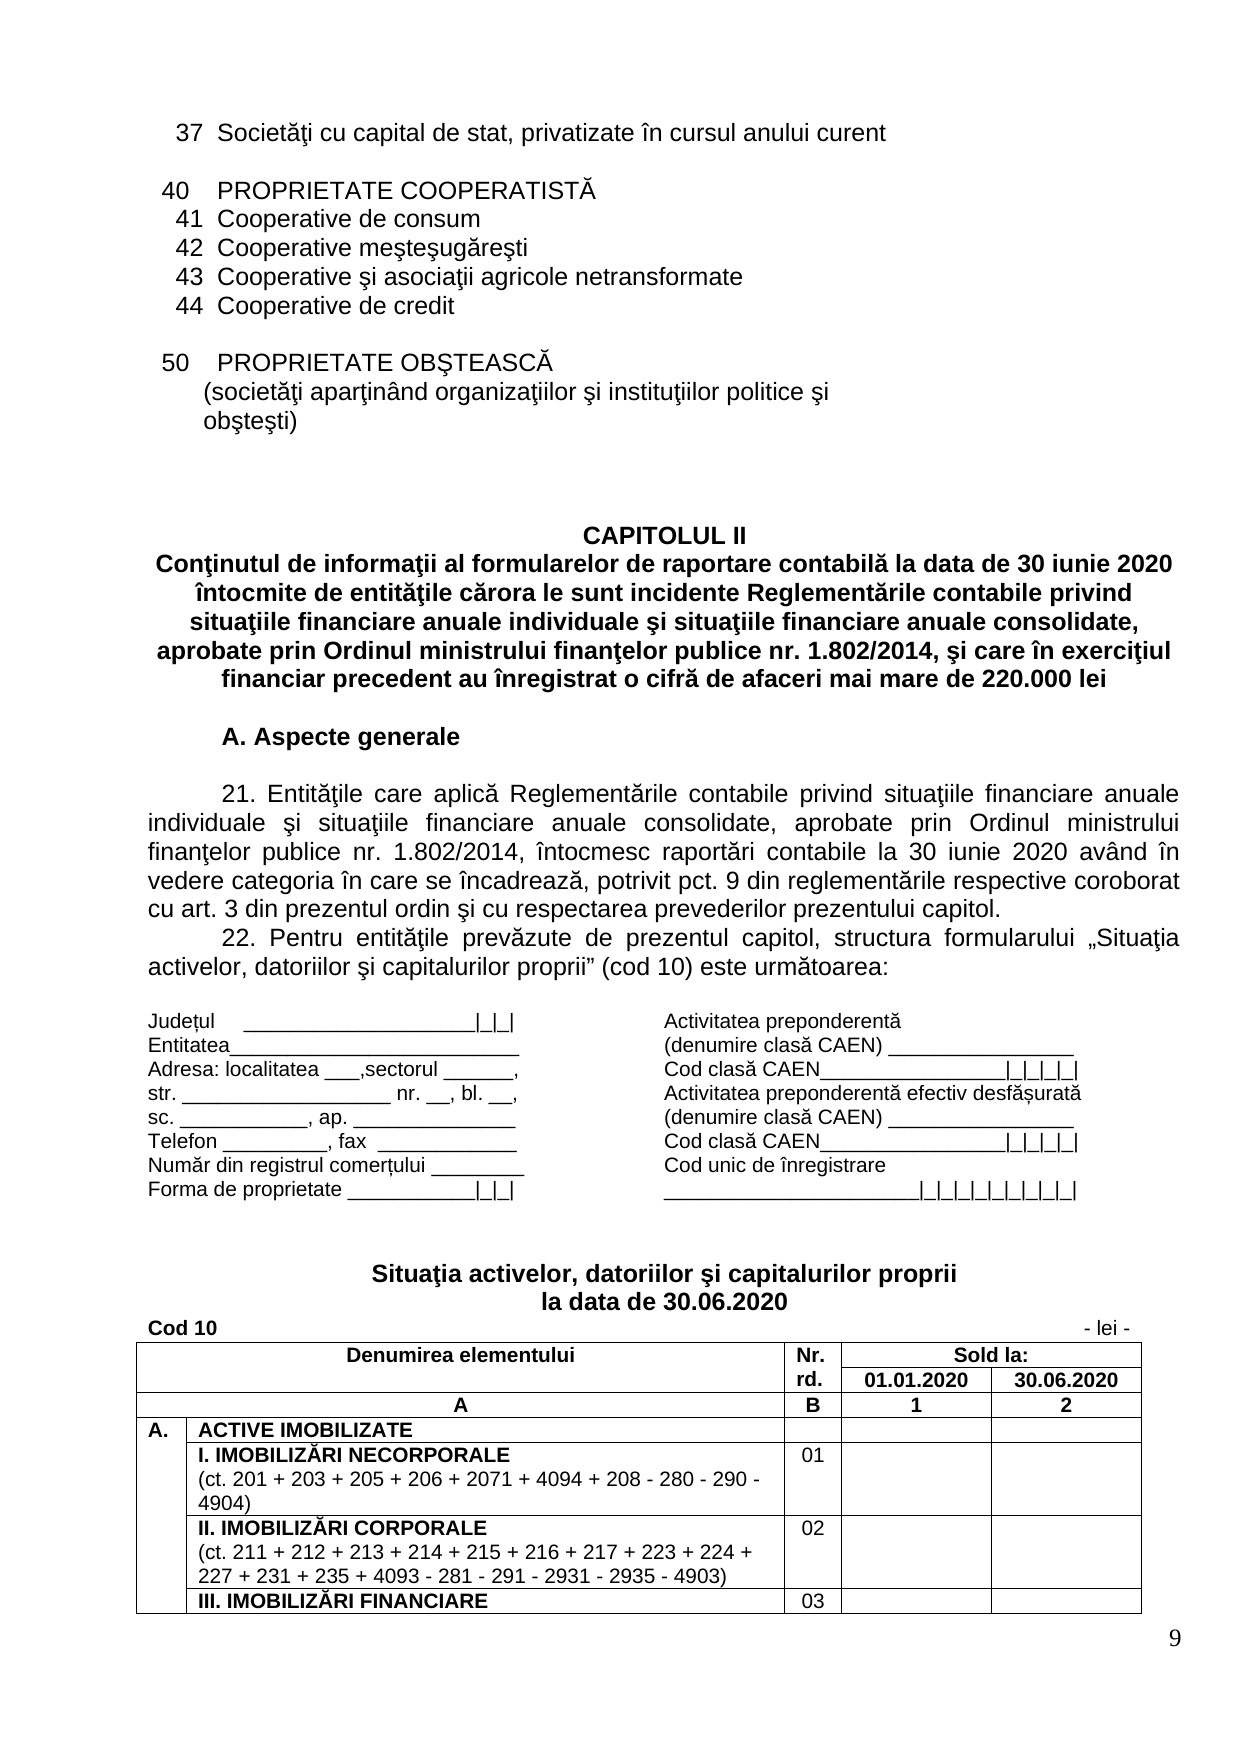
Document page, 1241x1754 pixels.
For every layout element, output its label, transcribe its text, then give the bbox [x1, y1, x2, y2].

table_cell [842, 1516, 991, 1588]
text 21. Entităţile care aplică Reglementările contabile privind situaţiile financiare anuale individuale şi situaţiile financiare anuale consolidate, aprobate prin Ordinul ministrului finanţelor publice nr. 1.802/2014, întocmesc raportări contabile la 30 iunie 2020 având în vedere categoria în care se încadrează, potrivit pct. 9 din reglementările respective coroborat cu art. 3 din prezentul ordin şi cu respectarea prevederilor prezentului capitol. [148, 779, 1181, 923]
text Adresa: localitatea ___,sectorul ______, Cod clasă CAEN________________|_|_|_|_| [148, 1057, 1181, 1081]
text 44 Cooperative de credit [148, 291, 1181, 319]
text sc. ___________, ap. ______________ (denumire clasă CAEN) ________________ [148, 1105, 1181, 1129]
text 22. Pentru entităţile prevăzute de prezentul capitol, structura formularului „Situaţia activelor, datoriilor şi capitalurilor proprii” (cod 10) este următoarea: [148, 923, 1181, 981]
table_cell 30.06.2020 [992, 1368, 1141, 1392]
table_cell 01 [785, 1443, 841, 1515]
table_cell [785, 1418, 841, 1442]
text Număr din registrul comerțului ________ Cod unic de înregistrare [148, 1153, 1181, 1177]
table_cell [842, 1418, 991, 1442]
table_cell [992, 1516, 1141, 1588]
table_header Cod 10 [136, 1316, 245, 1342]
text 50 PROPRIETATE OBŞTEASCĂ [148, 348, 1181, 377]
table_cell 1 [842, 1393, 991, 1417]
table_cell Nr. rd. [785, 1343, 841, 1392]
table_cell 2 [992, 1393, 1141, 1417]
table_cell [187, 1589, 784, 1613]
table_cell Denumirea elementului [137, 1343, 784, 1392]
text 42 Cooperative meşteşugăreşti [148, 233, 1181, 262]
table_cell B [785, 1393, 841, 1417]
table_cell II. IMOBILIZĂRI CORPORALE (ct. 211 + 212 + 213 + 214 + 215 + 216 + 217 + 223 + 224 + 227 + 231 + 235 + 4093 - 281 - 291 - 2931 - 2935 - 4903) [187, 1516, 784, 1588]
table_cell 03 [785, 1589, 841, 1613]
table_cell A. [137, 1418, 186, 1613]
table_cell I. IMOBILIZĂRI NECORPORALE (ct. 201 + 203 + 205 + 206 + 2071 + 4094 + 208 - 280 - 290 - 4904) [187, 1443, 784, 1515]
table_cell [992, 1443, 1141, 1515]
table_header - lei - [245, 1316, 1141, 1342]
text 37 Societăţi cu capital de stat, privatizate în cursul anului curent [148, 118, 1181, 147]
text 40 PROPRIETATE COOPERATISTĂ [148, 176, 1181, 204]
table_cell [992, 1418, 1141, 1442]
table_cell Sold la: [842, 1343, 1141, 1367]
text str. __________________ nr. __, bl. __, Activitatea preponderentă efectiv desfășurată [148, 1081, 1181, 1105]
text Județul ____________________|_|_| Activitatea preponderentă [148, 1009, 1181, 1033]
table_cell 02 [785, 1516, 841, 1588]
table_cell 01.01.2020 [842, 1368, 991, 1392]
text Entitatea_________________________ (denumire clasă CAEN) ________________ [148, 1033, 1181, 1057]
table_cell [842, 1443, 991, 1515]
text Telefon _________, fax ____________ Cod clasă CAEN________________|_|_|_|_| [148, 1129, 1181, 1153]
text obşteşti) [148, 406, 1181, 434]
table_cell [842, 1589, 991, 1613]
text 43 Cooperative şi asociaţii agricole netransformate [148, 262, 1181, 291]
text A. Aspecte generale [148, 722, 1181, 751]
table_cell A [137, 1393, 784, 1417]
text 41 Cooperative de consum [148, 204, 1181, 233]
text (societăţi aparţinând organizaţiilor şi instituţiilor politice şi [148, 377, 1181, 406]
text Forma de proprietate ___________|_|_| ______________________|_|_|_|_|_|_|_|_|_| [148, 1177, 1181, 1201]
text Situaţia activelor, datoriilor şi capitalurilor proprii [148, 1258, 1181, 1287]
text Conţinutul de informaţii al formularelor de raportare contabilă la data de 30 iunie 2020 întocmite de entităţile cărora le sunt incidente Reglementările contabile privind situaţiile financiare anuale individuale şi situaţiile financiare anuale consolidate, aprobate prin Ordinul ministrului finanţelor publice nr. 1.802/2014, şi care în exerciţiul financiar precedent au înregistrat o cifră de afaceri mai mare de 220.000 lei [148, 549, 1181, 693]
text CAPITOLUL II [148, 521, 1181, 549]
text la data de 30.06.2020 [148, 1287, 1181, 1316]
table_cell [992, 1589, 1141, 1613]
table_cell ACTIVE IMOBILIZATE [187, 1418, 784, 1442]
